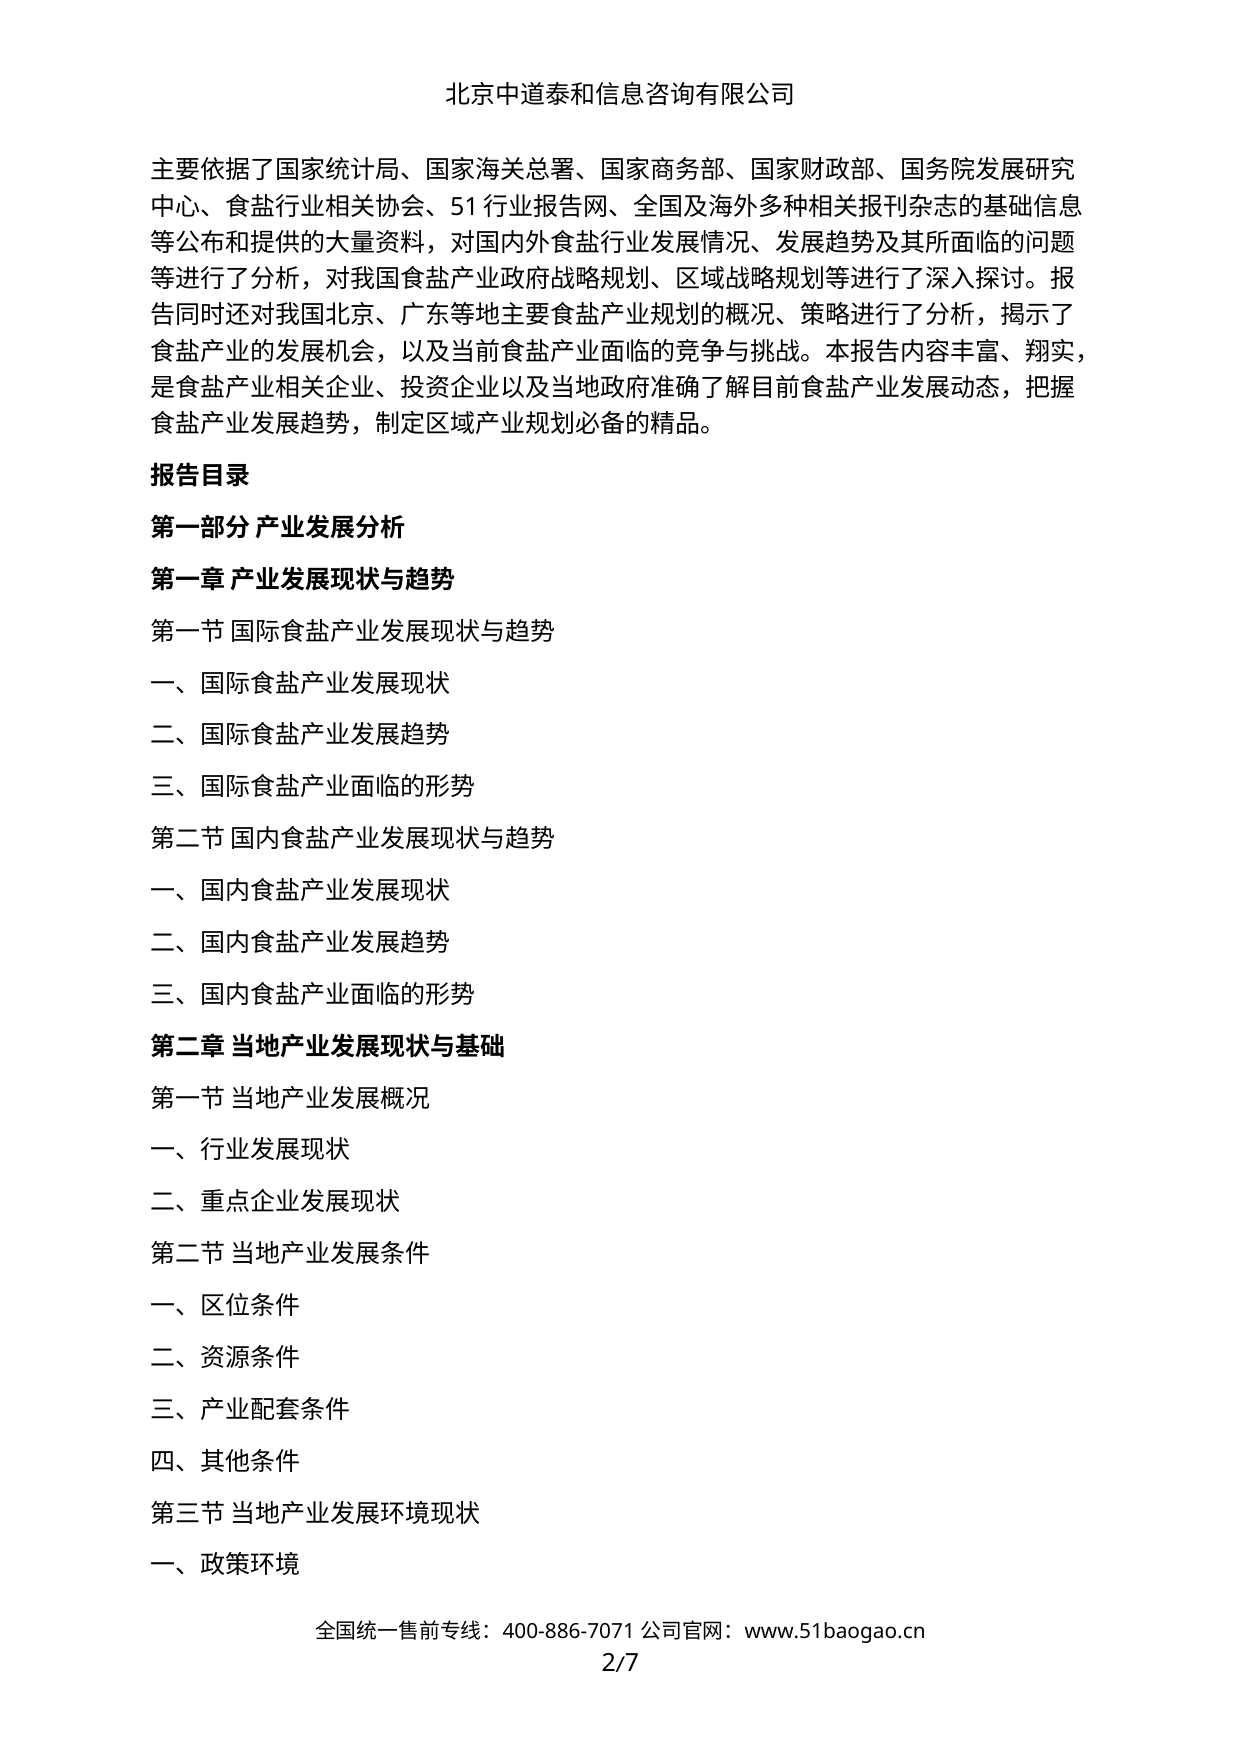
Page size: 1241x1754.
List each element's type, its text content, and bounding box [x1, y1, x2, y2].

text 一、政策环境 [150, 1545, 1090, 1581]
text 四、其他条件 [150, 1441, 1090, 1477]
text 第二章 当地产业发展现状与基础 [150, 1026, 1090, 1062]
text 第二节 国内食盐产业发展现状与趋势 [150, 819, 1090, 855]
text 第一节 国际食盐产业发展现状与趋势 [150, 611, 1090, 647]
text 一、国内食盐产业发展现状 [150, 871, 1090, 907]
text 第一章 产业发展现状与趋势 [150, 559, 1090, 596]
text 二、国际食盐产业发展趋势 [150, 715, 1090, 751]
text 三、国内食盐产业面临的形势 [150, 974, 1090, 1011]
text 第一节 当地产业发展概况 [150, 1078, 1090, 1114]
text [150, 150, 1090, 440]
text 一、行业发展现状 [150, 1130, 1090, 1166]
text 一、国际食盐产业发展现状 [150, 663, 1090, 699]
text 三、国际食盐产业面临的形势 [150, 767, 1090, 803]
text 二、重点企业发展现状 [150, 1182, 1090, 1218]
text 二、资源条件 [150, 1337, 1090, 1374]
text 第三节 当地产业发展环境现状 [150, 1493, 1090, 1529]
text 报告目录 [150, 456, 1090, 492]
text 三、产业配套条件 [150, 1389, 1090, 1426]
text 一、区位条件 [150, 1286, 1090, 1322]
text 第二节 当地产业发展条件 [150, 1234, 1090, 1270]
text 二、国内食盐产业发展趋势 [150, 922, 1090, 959]
text 第一部分 产业发展分析 [150, 507, 1090, 544]
